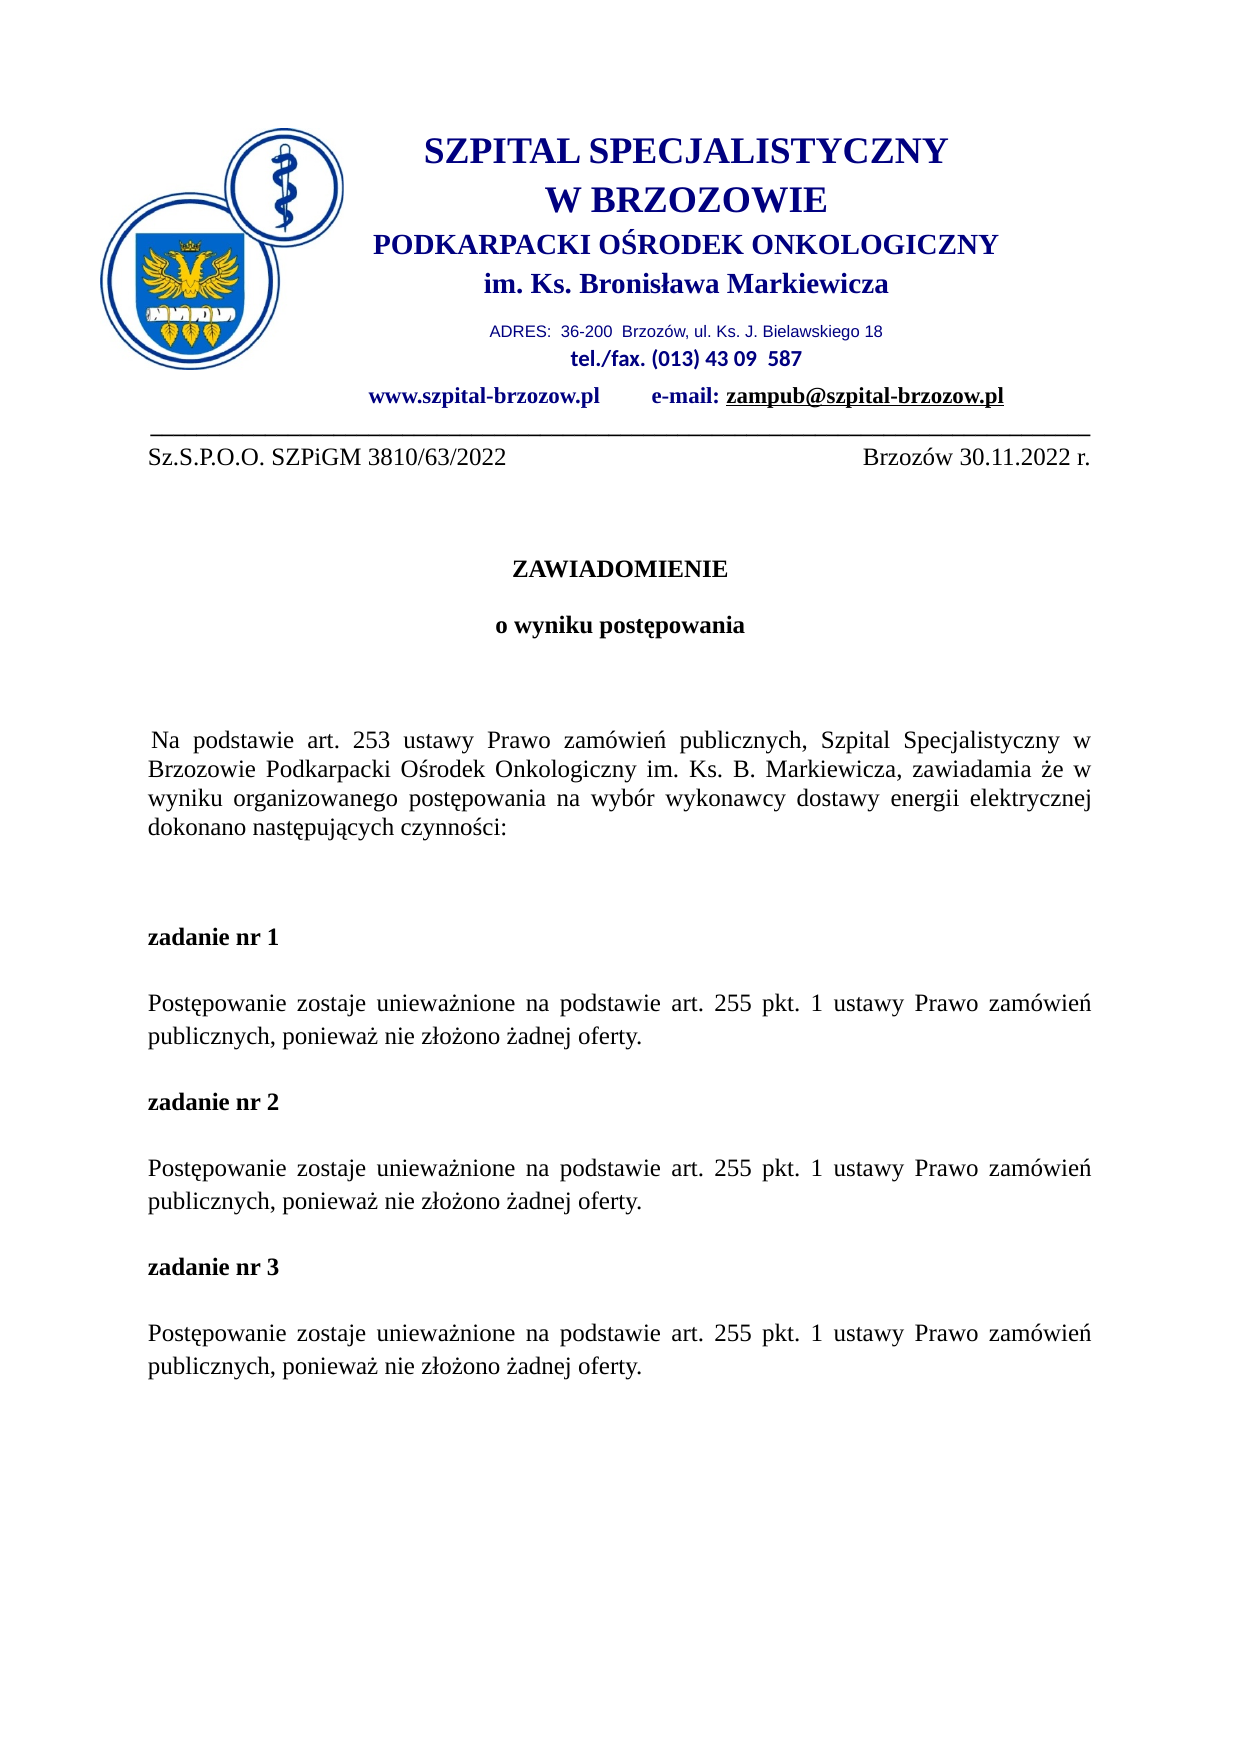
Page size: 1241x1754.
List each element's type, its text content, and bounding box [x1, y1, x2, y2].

text tel./fax. (013) 43 09 587 [280, 344, 1093, 372]
subtitle o wyniku postępowania [148, 610, 1093, 639]
text Sz.S.P.O.O. SZPiGM 3810/63/2022 Brzozów 30.11.2022 r. [148, 442, 1093, 471]
text SZPITAL SPECJALISTYCZNY [280, 128, 1093, 171]
text zadanie nr 2 [148, 1087, 1093, 1116]
text www.szpital-brzozow.pl e-mail: zampub@szpital-brzozow.pl [280, 382, 1093, 408]
text __________________________________________________________________________________ [148, 412, 1093, 438]
subtitle Na podstawie art. 253 ustawy Prawo zamówień publicznych, Szpital Specjalistyczny w Brzozowie Podkarpacki Ośrodek Onkologiczny im. Ks. B. Markiewicza, zawiadamia że w wyniku organizowanego postępowania na wybór wykonawcy dostawy energii elektrycznej dokonano następujących czynności: [148, 725, 1093, 840]
list Postępowanie zostaje unieważnione na podstawie art. 255 pkt. 1 ustawy Prawo zamówień publicznych, ponieważ nie złożono żadnej oferty. [148, 1153, 1093, 1215]
text im. Ks. Bronisława Markiewicza [280, 266, 1093, 299]
text W BRZOZOWIE [280, 178, 1093, 221]
text ADRES: 36-200 Brzozów, ul. Ks. J. Bielawskiego 18 [280, 322, 1093, 341]
text zadanie nr 3 [148, 1252, 1093, 1281]
text PODKARPACKI OŚRODEK ONKOLOGICZNY [280, 227, 1093, 261]
list Postępowanie zostaje unieważnione na podstawie art. 255 pkt. 1 ustawy Prawo zamówień publicznych, ponieważ nie złożono żadnej oferty. [148, 988, 1093, 1050]
list Postępowanie zostaje unieważnione na podstawie art. 255 pkt. 1 ustawy Prawo zamówień publicznych, ponieważ nie złożono żadnej oferty. [148, 1318, 1093, 1380]
picture [100, 128, 344, 370]
subtitle ZAWIADOMIENIE [148, 554, 1093, 582]
text zadanie nr 1 [148, 922, 1093, 951]
